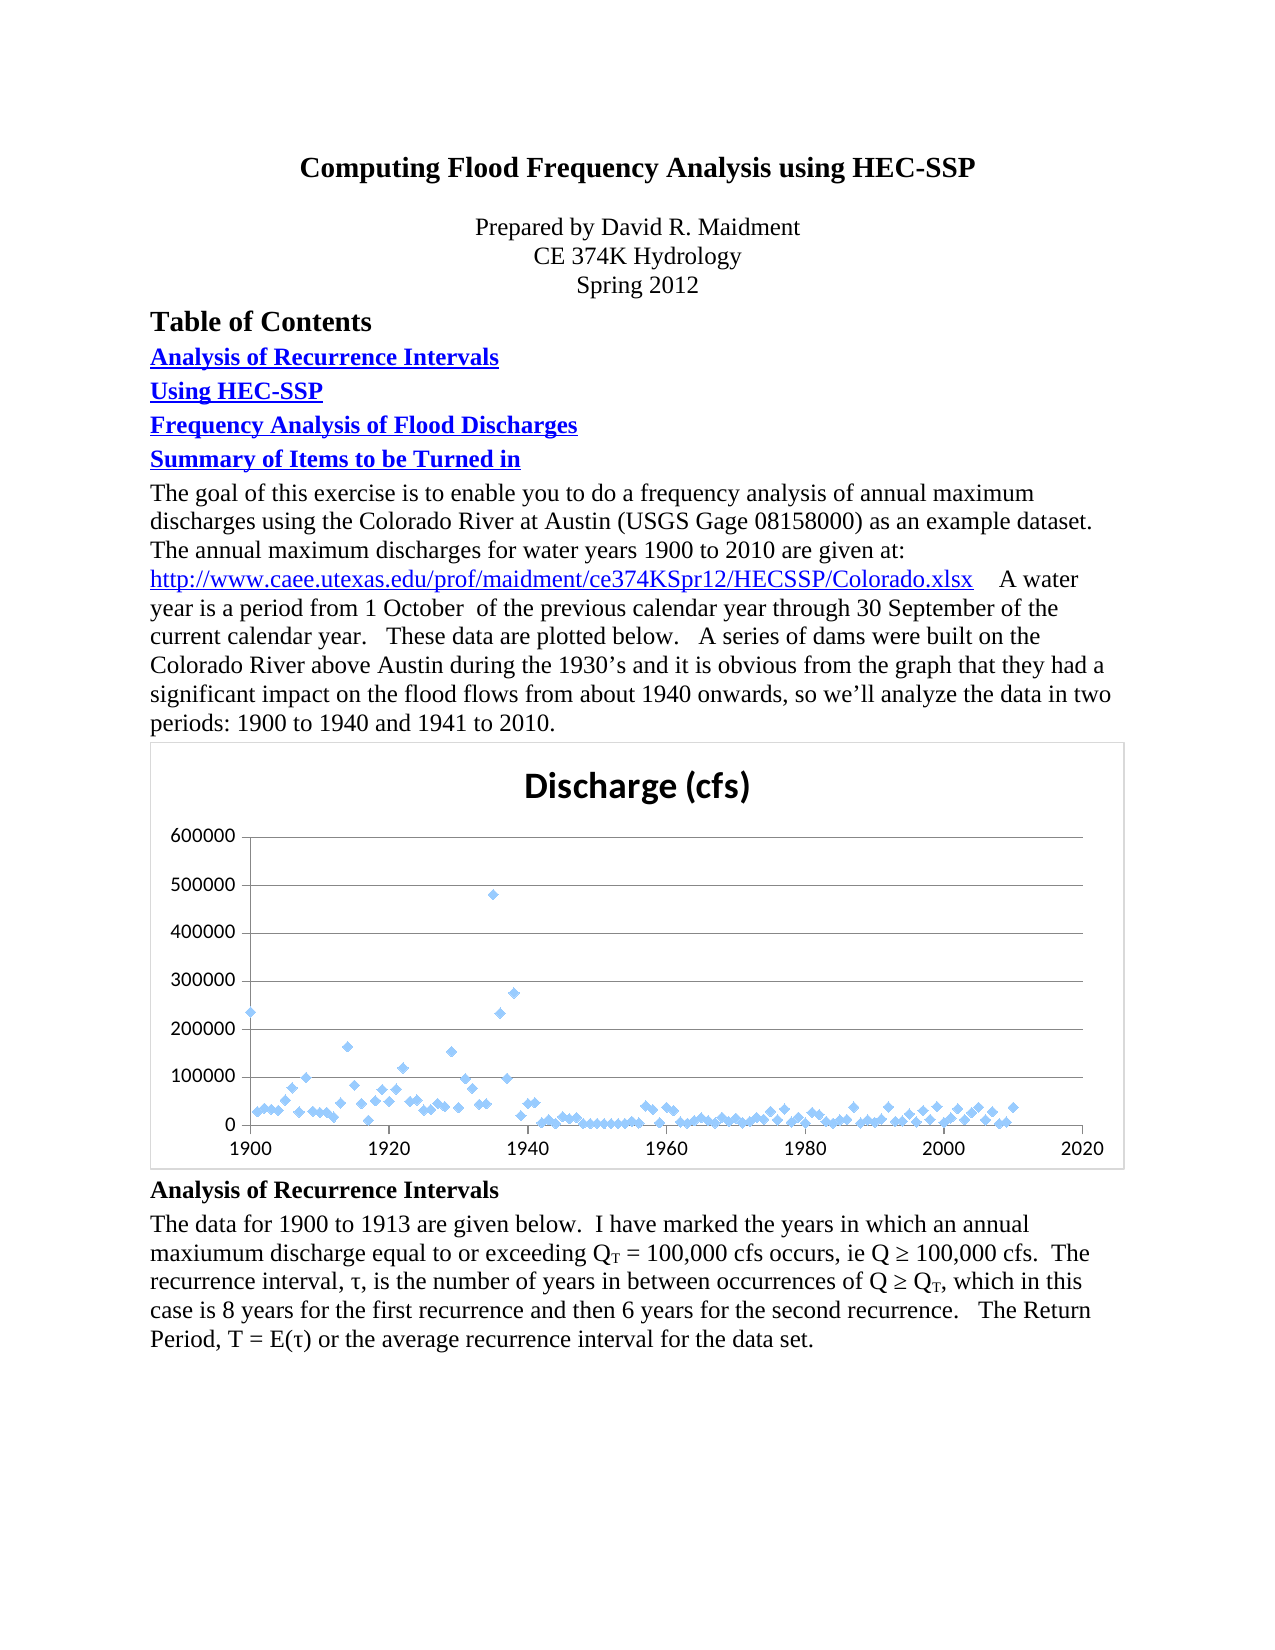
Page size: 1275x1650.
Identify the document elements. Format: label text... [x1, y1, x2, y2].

text Using HEC-SSP [150, 376, 1125, 405]
text Table of Contents [150, 304, 1125, 337]
text Computing Flood Frequency Analysis using HEC-SSP [150, 150, 1125, 183]
text Summary of Items to be Turned in [150, 444, 1125, 473]
text The data for 1900 to 1913 are given below. I have marked the years in which an annual maxiumum discharge equal to or exceeding QT = 100,000 cfs occurs, ie Q ≥ 100,000 cfs. The recurrence interval, τ, is the number of years in between occurrences of Q ≥ QT, which in this case is 8 years for the first recurrence and then 6 years for the second recurrence. The Return Period, T = E(τ) or the average recurrence interval for the data set. [150, 1209, 1125, 1353]
text Prepared by David R. Maidment [150, 212, 1125, 241]
text Frequency Analysis of Flood Discharges [150, 410, 1125, 439]
text Analysis of Recurrence Intervals [150, 1175, 1125, 1204]
text The goal of this exercise is to enable you to do a frequency analysis of annual maximum discharges using the Colorado River at Austin (USGS Gage 08158000) as an example dataset. The annual maximum discharges for water years 1900 to 2010 are given at: http://www.caee.utexas.edu/prof/maidment/ce374KSpr12/HECSSP/Colorado.xlsx A water year is a period from 1 October of the previous calendar year through 30 September of the current calendar year. These data are plotted below. A series of dams were built on the Colorado River above Austin during the 1930’s and it is obvious from the graph that they had a significant impact on the flood flows from about 1940 onwards, so we’ll analyze the data in two periods: 1900 to 1940 and 1941 to 2010. [150, 478, 1125, 736]
text Analysis of Recurrence Intervals [150, 342, 1125, 371]
text CE 374K Hydrology [150, 241, 1125, 270]
text Spring 2012 [150, 270, 1125, 298]
